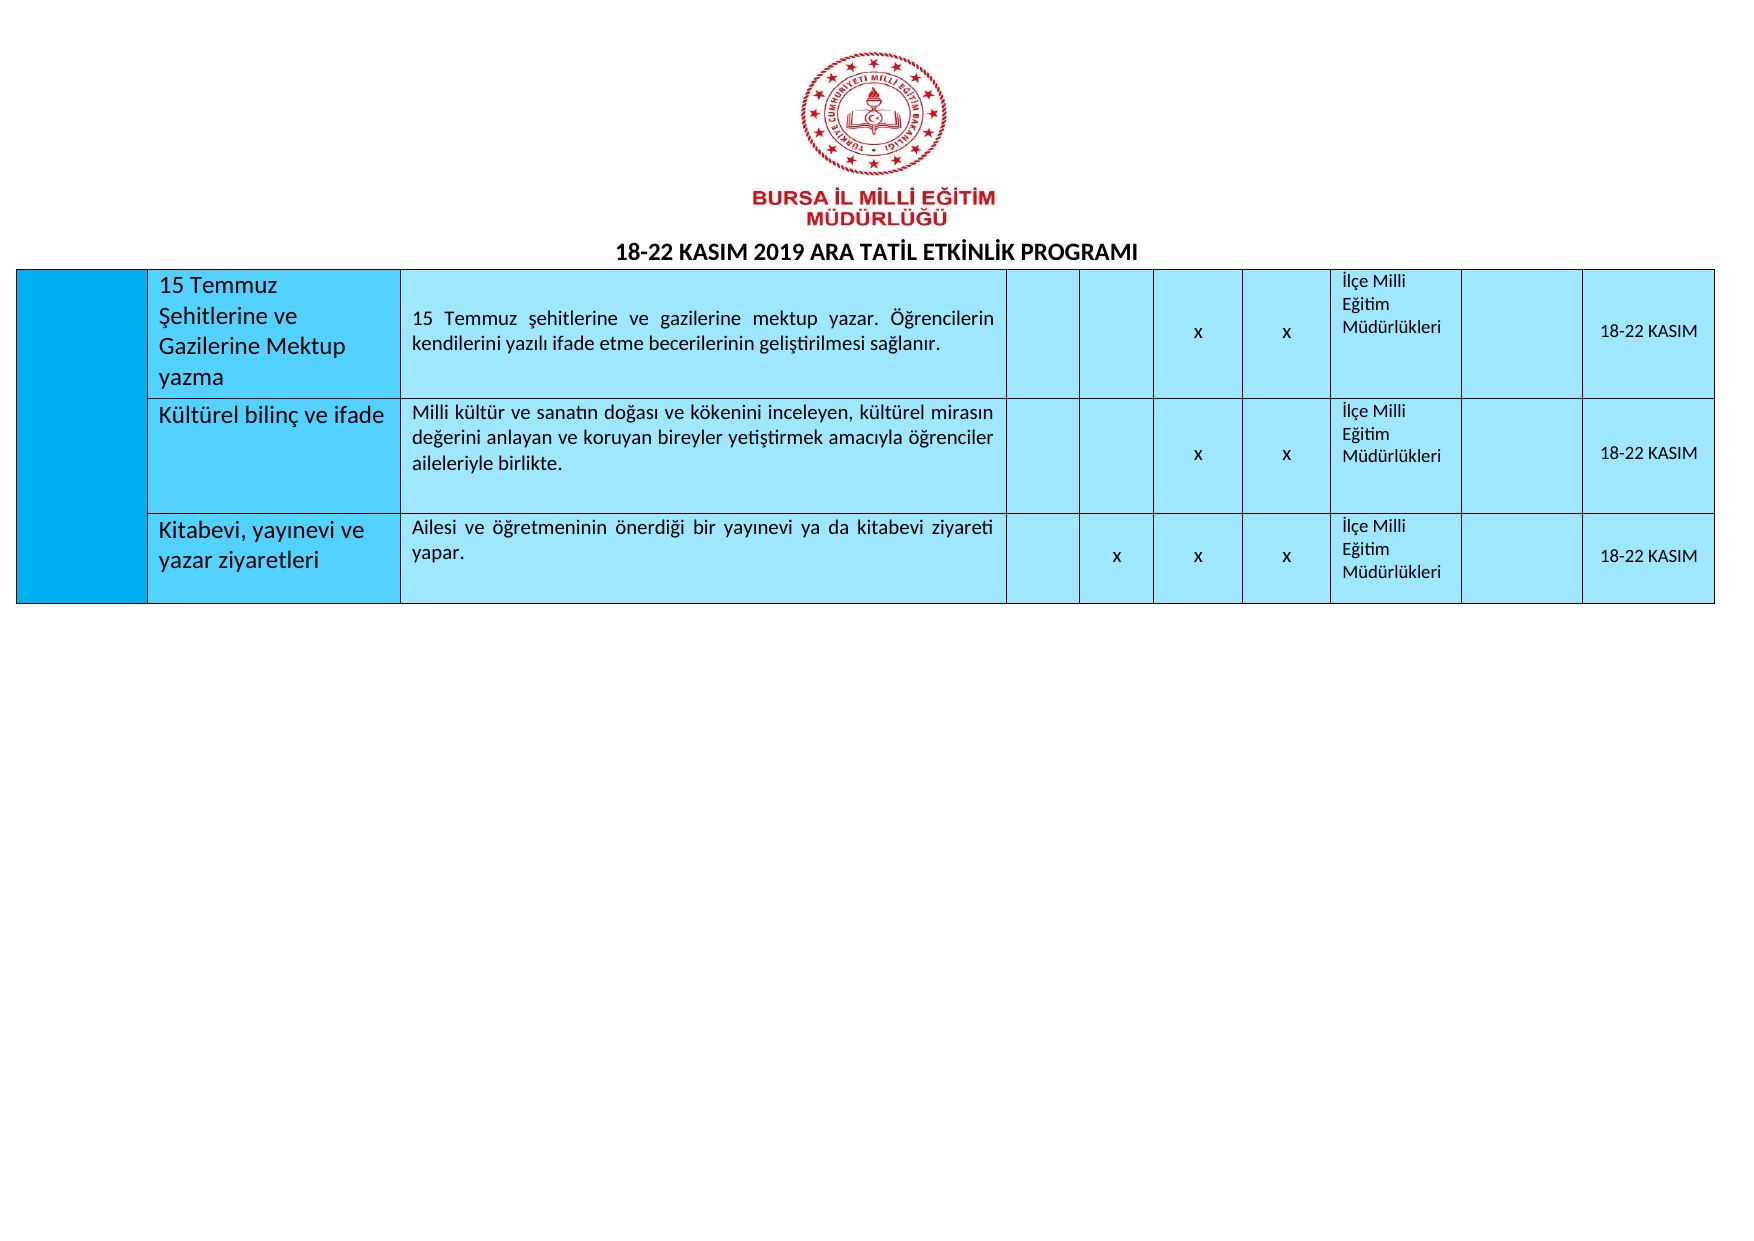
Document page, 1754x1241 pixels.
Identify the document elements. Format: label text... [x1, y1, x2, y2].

table_cell [1007, 270, 1079, 398]
table_cell Ailesi ve öğretmeninin önerdiği bir yayınevi ya da kitabevi ziyareti yapar. [401, 514, 1006, 603]
table_cell Milli kültür ve sanatın doğası ve kökenini inceleyen, kültürel mirasın değerini anlayan ve koruyan bireyler yetiştirmek amacıyla öğrenciler aileleriyle birlikte. [401, 399, 1006, 513]
table_cell İlçe Milli Eğitim Müdürlükleri [1331, 514, 1461, 603]
table_cell x [1154, 399, 1242, 513]
table_cell [1080, 270, 1153, 398]
table_cell [1462, 270, 1582, 398]
table_cell x [1080, 514, 1153, 603]
table_cell 18-22 KASIM [1583, 514, 1714, 603]
table_cell 18-22 KASIM [1583, 270, 1714, 398]
table_cell Kültürel bilinç ve ifade [148, 399, 400, 513]
table_cell [1462, 399, 1582, 513]
table_cell Kitabevi, yayınevi ve yazar ziyaretleri [148, 514, 400, 603]
table_cell [1080, 399, 1153, 513]
table_cell x [1243, 514, 1330, 603]
picture [664, 4, 1083, 269]
table_cell İlçe Milli Eğitim Müdürlükleri [1331, 399, 1461, 513]
picture [664, 246, 669, 255]
table_cell x [1243, 399, 1330, 513]
table_cell x [1154, 270, 1242, 398]
table_cell [1462, 514, 1582, 603]
table_cell 18-22 KASIM [1583, 399, 1714, 513]
table_cell 15 Temmuz Şehitlerine ve Gazilerine Mektup yazma [148, 270, 400, 398]
table_cell 15 Temmuz şehitlerine ve gazilerine mektup yazar. Öğrencilerin kendilerini yazılı ifade etme becerilerinin geliştirilmesi sağlanır. [401, 270, 1006, 398]
table_cell [1007, 399, 1079, 513]
table_cell x [1243, 270, 1330, 398]
table_cell x [1154, 514, 1242, 603]
table_cell İlçe Milli Eğitim Müdürlükleri [1331, 270, 1461, 398]
table_cell [1007, 514, 1079, 603]
